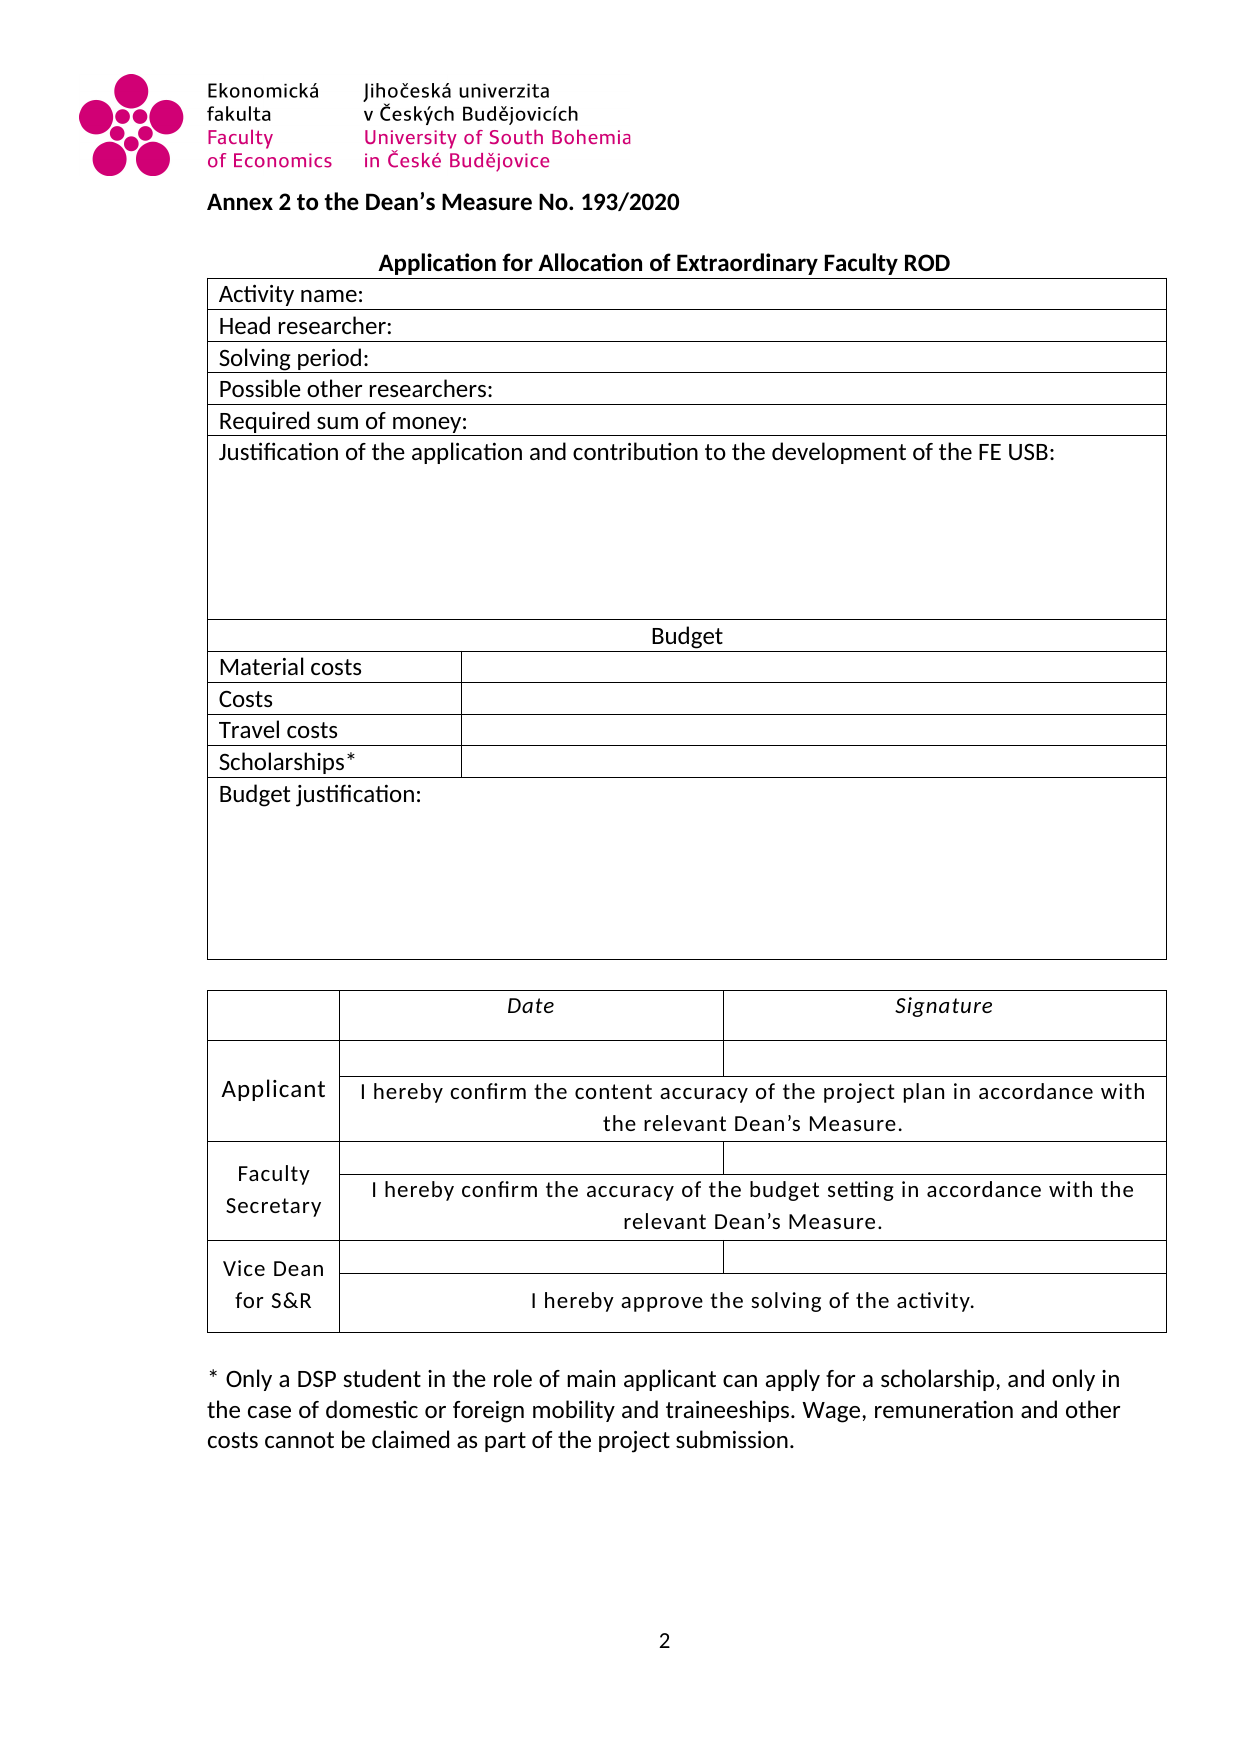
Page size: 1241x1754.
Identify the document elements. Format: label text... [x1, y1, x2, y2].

table_cell Possible other researchers: [208, 373, 1166, 404]
table_cell Scholarships* [208, 746, 461, 777]
table_header Date [340, 991, 723, 1040]
table_header Activity name: [208, 279, 1166, 309]
table_cell [462, 683, 1166, 714]
table_cell Faculty Secretary [208, 1142, 339, 1240]
table_cell Budget justification: [208, 778, 1166, 958]
table_cell I hereby confirm the content accuracy of the project plan in accordance with the relevant Dean’s Measure. [340, 1077, 1166, 1141]
table_cell [462, 652, 1166, 682]
table_cell [462, 746, 1166, 777]
table_cell Material costs [208, 652, 461, 682]
table_header [208, 991, 339, 1040]
table_cell [724, 1142, 1166, 1174]
table_cell Vice Dean for S&R [208, 1241, 339, 1332]
table_cell Justification of the application and contribution to the development of the FE USB: [208, 436, 1166, 619]
table_cell [462, 715, 1166, 745]
table_cell Applicant [208, 1041, 339, 1141]
table_cell Costs [208, 683, 461, 714]
picture [79, 74, 631, 176]
table_cell I hereby approve the solving of the activity. [340, 1274, 1166, 1332]
table_cell Head researcher: [208, 310, 1166, 341]
table_header Signature [724, 991, 1166, 1040]
text Annex 2 to the Dean’s Measure No. 193/2020 [207, 186, 1122, 216]
table_cell Required sum of money: [208, 405, 1166, 435]
table_cell [340, 1142, 723, 1174]
table_cell [724, 1041, 1166, 1076]
table_cell [340, 1041, 723, 1076]
table_cell I hereby confirm the accuracy of the budget setting in accordance with the relevant Dean’s Measure. [340, 1175, 1166, 1240]
text Application for Allocation of Extraordinary Faculty ROD [207, 247, 1122, 277]
table_cell [724, 1241, 1166, 1273]
table_cell [340, 1241, 723, 1273]
text * Only a DSP student in the role of main applicant can apply for a scholarship, and only in the case of domestic or foreign mobility and traineeships. Wage, remuneration and other costs cannot be claimed as part of the project submission. [207, 1363, 1122, 1455]
table_cell Travel costs [208, 715, 461, 745]
table_cell Solving period: [208, 342, 1166, 372]
table_cell Budget [208, 620, 1166, 651]
